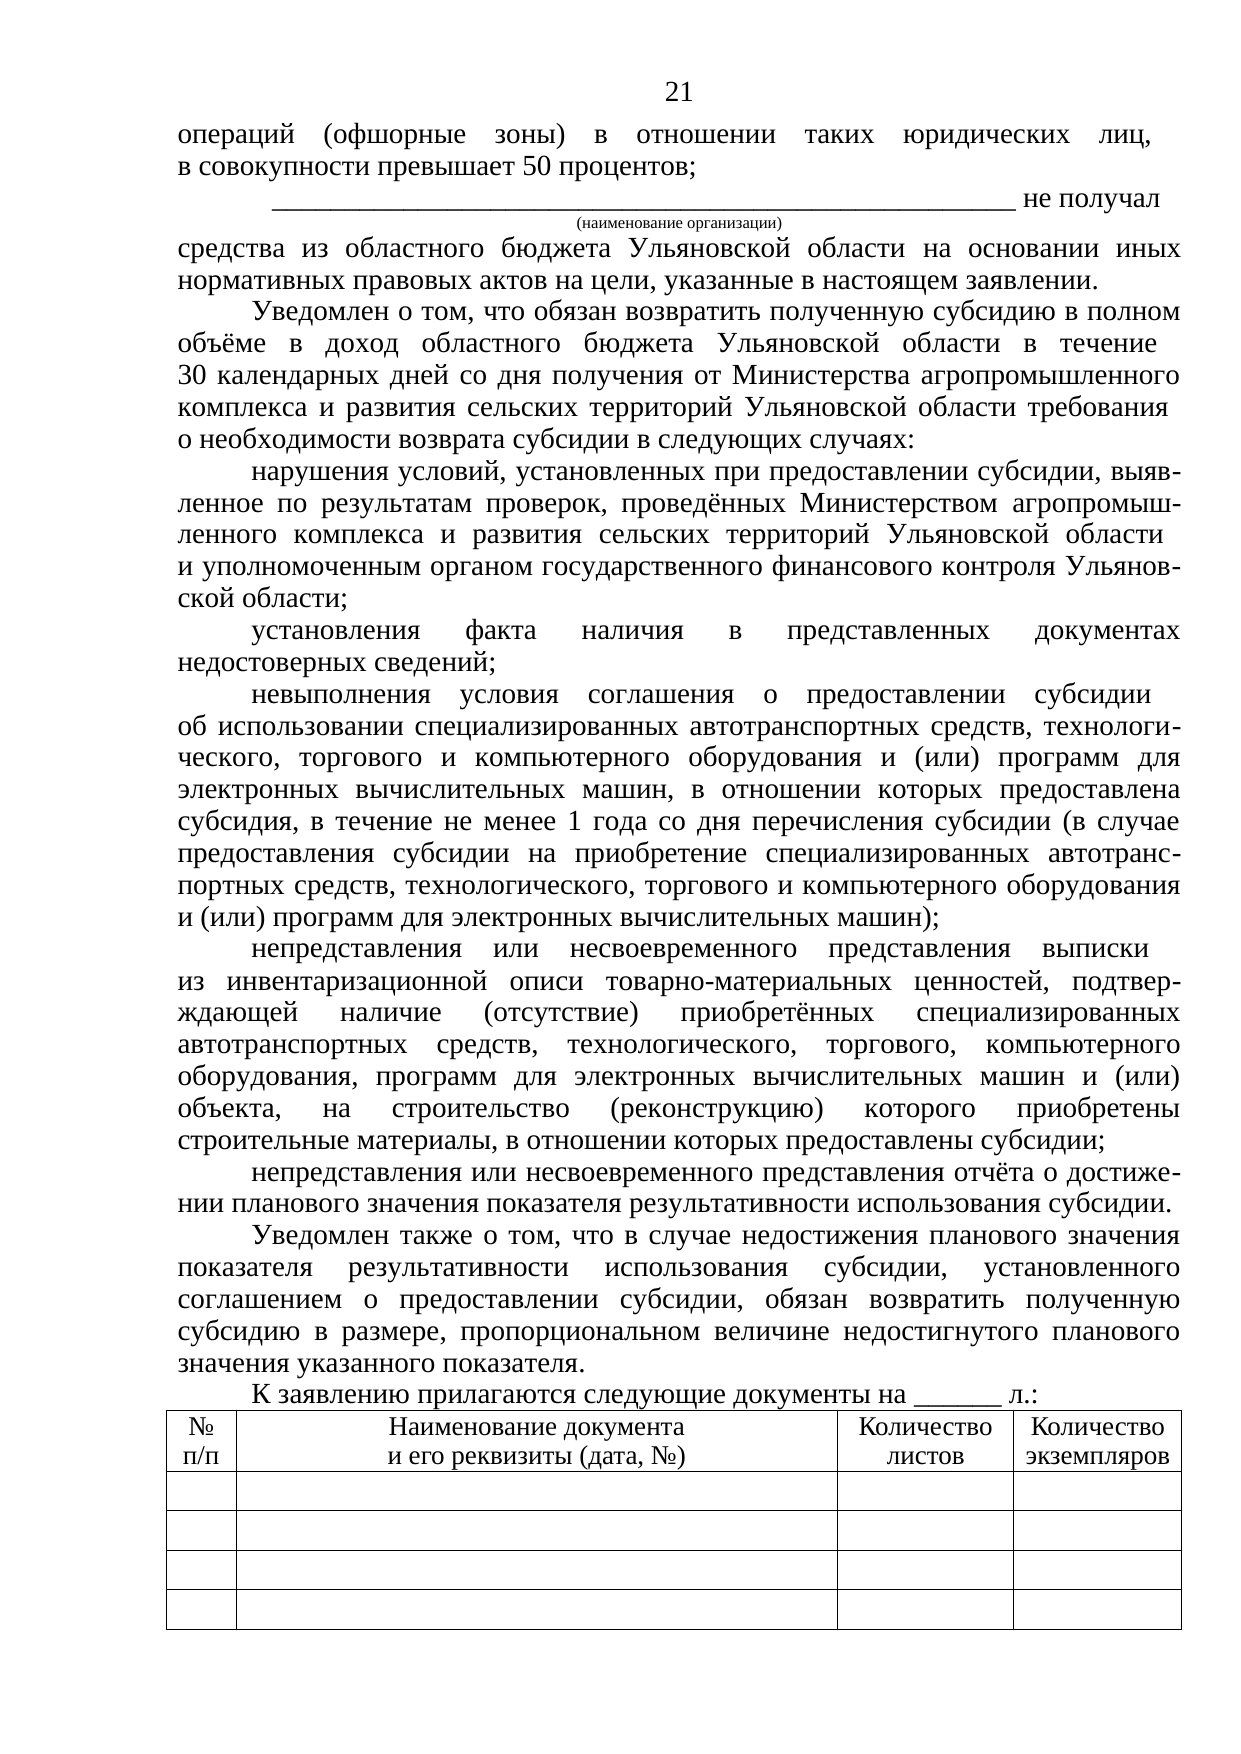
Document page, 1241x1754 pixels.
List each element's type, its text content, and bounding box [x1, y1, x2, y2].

text ___________________________________________________ не получал (наименование организации) [177, 182, 1181, 232]
text средства из областного бюджета Ульяновской области на основании иных нормативных правовых актов на цели, указанные в настоящем заявлении. [177, 232, 1181, 295]
table_cell [237, 1590, 837, 1629]
text нарушения условий, установленных при предоставлении субсидии, выявленное по результатам проверок, проведённых Министерством агропромышленного комплекса и развития сельских территорий Ульяновской области и уполномоченным органом государственного финансового контроля Ульяновской области; [177, 455, 1181, 614]
table_header Количество экземпляров [1014, 1411, 1181, 1471]
table_cell [237, 1551, 837, 1589]
text Уведомлен также о том, что в случае недостижения планового значения показателя результативности использования субсидии, установленного соглашением о предоставлении субсидии, обязан возвратить полученную субсидию в размере, пропорциональном величине недостигнутого планового значения указанного показателя. [177, 1219, 1181, 1378]
table_cell [1014, 1472, 1181, 1510]
text непредставления или несвоевременного представления выписки из инвентаризационной описи товарно-материальных ценностей, подтверждающей наличие (отсутствие) приобретённых специализированных автотранспортных средств, технологического, торгового, компьютерного оборудования, программ для электронных вычислительных машин и (или) объекта, на строительство (реконструкцию) которого приобретены строительные материалы, в отношении которых предоставлены субсидии; [177, 932, 1181, 1156]
text установления факта наличия в представленных документах недостоверных сведений; [177, 614, 1181, 678]
table_cell [1014, 1551, 1181, 1589]
table_cell [167, 1551, 236, 1589]
text непредставления или несвоевременного представления отчёта о достижении планового значения показателя результативности использования субсидии. [177, 1156, 1181, 1219]
table_header № п/п [167, 1411, 236, 1471]
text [177, 118, 1181, 182]
text К заявлению прилагаются следующие документы на ______ л.: [177, 1378, 1181, 1410]
table_cell [167, 1590, 236, 1629]
table_cell [838, 1551, 1013, 1589]
table_header Наименование документа и его реквизиты (дата, №) [237, 1411, 837, 1471]
table_cell [838, 1511, 1013, 1550]
table_cell [237, 1472, 837, 1510]
table_header Количество листов [838, 1411, 1013, 1471]
table_cell [167, 1511, 236, 1550]
table_cell [237, 1511, 837, 1550]
table_cell [1014, 1511, 1181, 1550]
text Уведомлен о том, что обязан возвратить полученную субсидию в полном объёме в доход областного бюджета Ульяновской области в течение 30 календарных дней со дня получения от Министерства агропромышленного комплекса и развития сельских территорий Ульяновской области требования о необходимости возврата субсидии в следующих случаях: [177, 295, 1181, 455]
table_cell [167, 1472, 236, 1510]
text невыполнения условия соглашения о предоставлении субсидии об использовании специализированных автотранспортных средств, технологического, торгового и компьютерного оборудования и (или) программ для электронных вычислительных машин, в отношении которых предоставлена субсидия, в течение не менее 1 года со дня перечисления субсидии (в случае предоставления субсидии на приобретение специализированных автотранспортных средств, технологического, торгового и компьютерного оборудования и (или) программ для электронных вычислительных машин); [177, 678, 1181, 932]
table_cell [838, 1590, 1013, 1629]
table_cell [1014, 1590, 1181, 1629]
table_cell [838, 1472, 1013, 1510]
